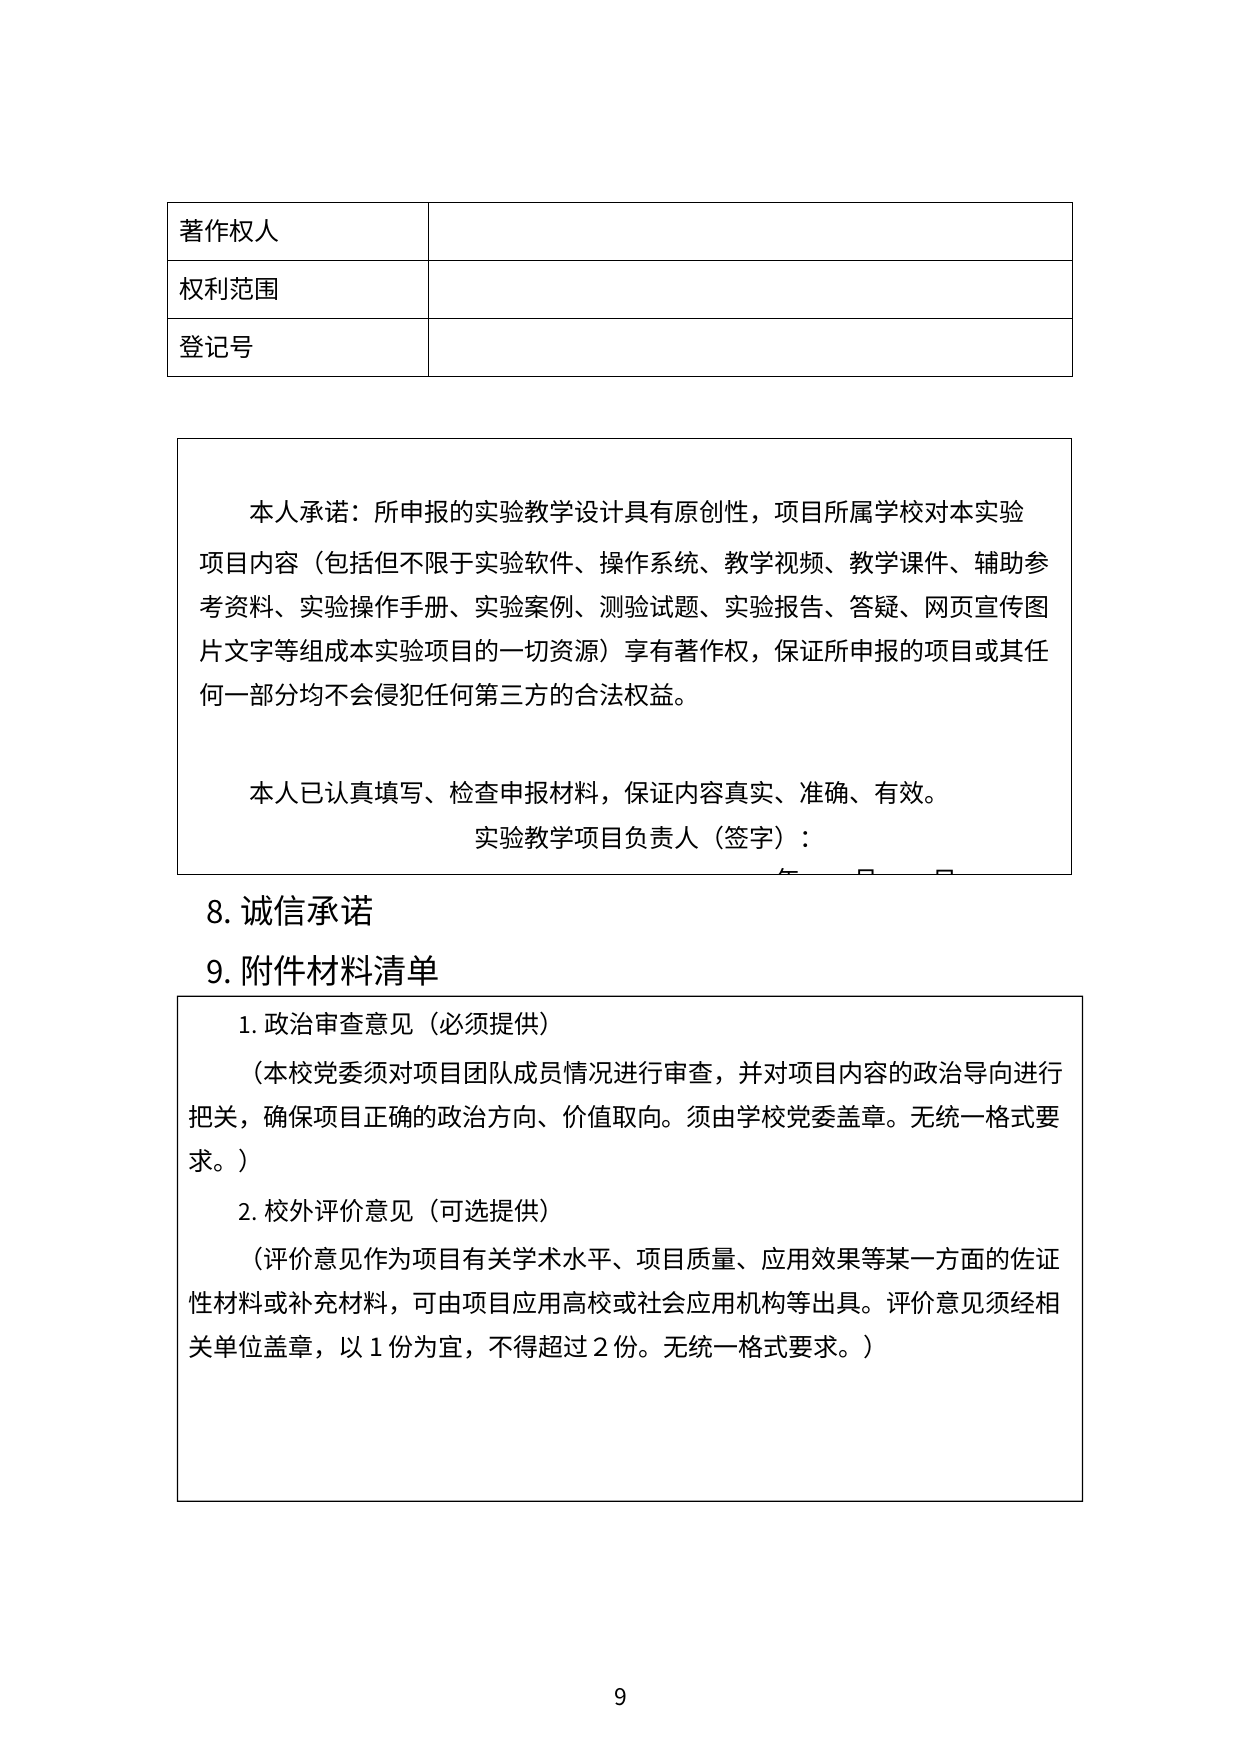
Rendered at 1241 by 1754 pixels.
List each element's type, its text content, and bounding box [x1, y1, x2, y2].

table_header [429, 203, 1072, 260]
table_header 著作权人 [168, 203, 428, 260]
list 诚信承诺 [206, 393, 1101, 933]
table_cell 权利范围 [168, 261, 428, 318]
table_cell [429, 261, 1072, 318]
table_cell [429, 319, 1072, 376]
list 附件材料清单 [206, 945, 1101, 993]
table_cell 登记号 [168, 319, 428, 376]
